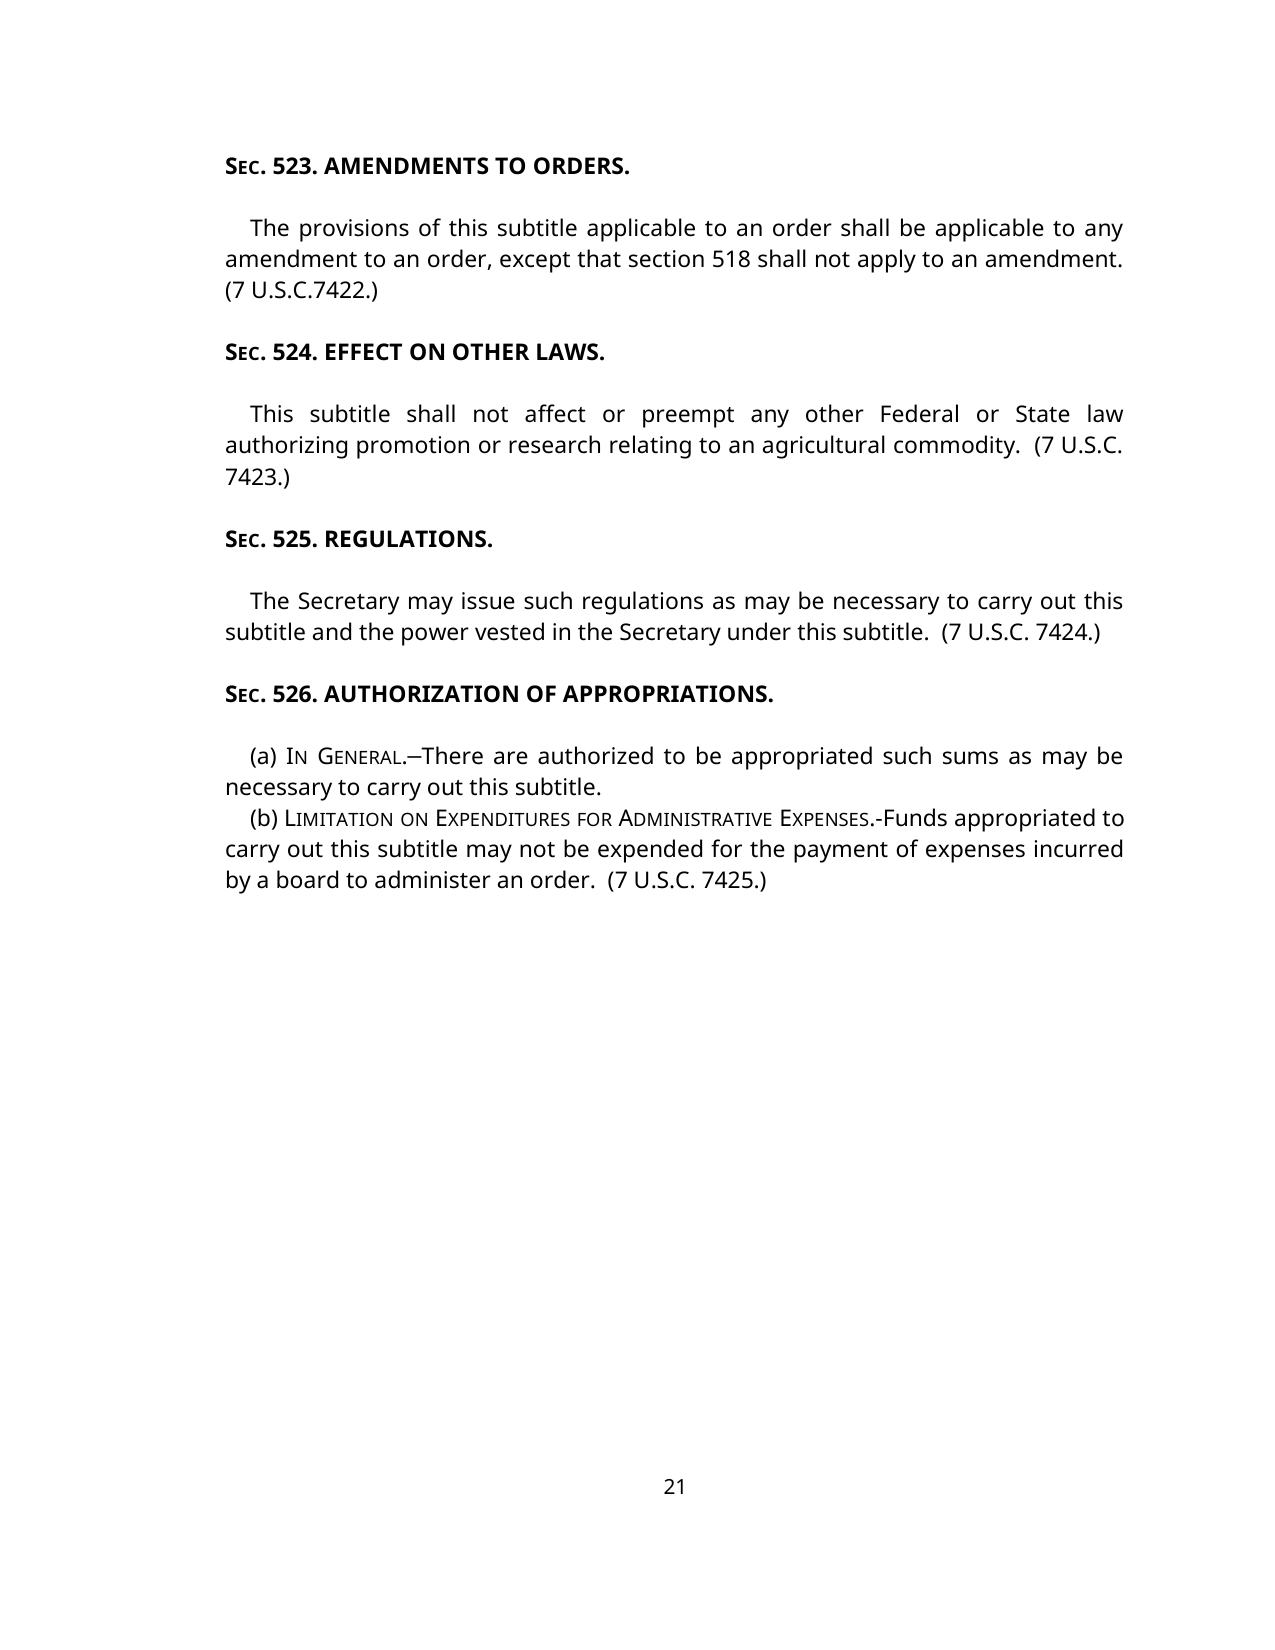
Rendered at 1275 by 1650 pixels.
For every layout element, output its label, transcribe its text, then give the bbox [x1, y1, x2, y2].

text (a) In General.There are authorized to be appropriated such sums as may be necessary to carry out this subtitle. [225, 740, 1125, 802]
text The Secretary may issue such regulations as may be necessary to carry out this subtitle and the power vested in the Secretary under this subtitle. (7 U.S.C. 7424.) [225, 584, 1125, 647]
text This subtitle shall not affect or preempt any other Federal or State law authorizing promotion or research relating to an agricultural commodity. (7 U.S.C. 7423.) [225, 398, 1125, 491]
text The provisions of this subtitle applicable to an order shall be applicable to any amendment to an order, except that section 518 shall not apply to an amendment. (7 U.S.C.7422.) [225, 212, 1125, 305]
text Sec. 524. EFFECT ON OTHER LAWS. [225, 336, 1125, 367]
text Sec. 525. REGULATIONS. [225, 522, 1125, 553]
text Sec. 526. AUTHORIZATION OF APPROPRIATIONS. [225, 678, 1125, 709]
text Sec. 523. AMENDMENTS TO ORDERS. [225, 150, 1125, 181]
text (b) Limitation on Expenditures for Administrative Expenses.-Funds appropriated to carry out this subtitle may not be expended for the payment of expenses incurred by a board to administer an order. (7 U.S.C. 7425.) [225, 802, 1125, 896]
